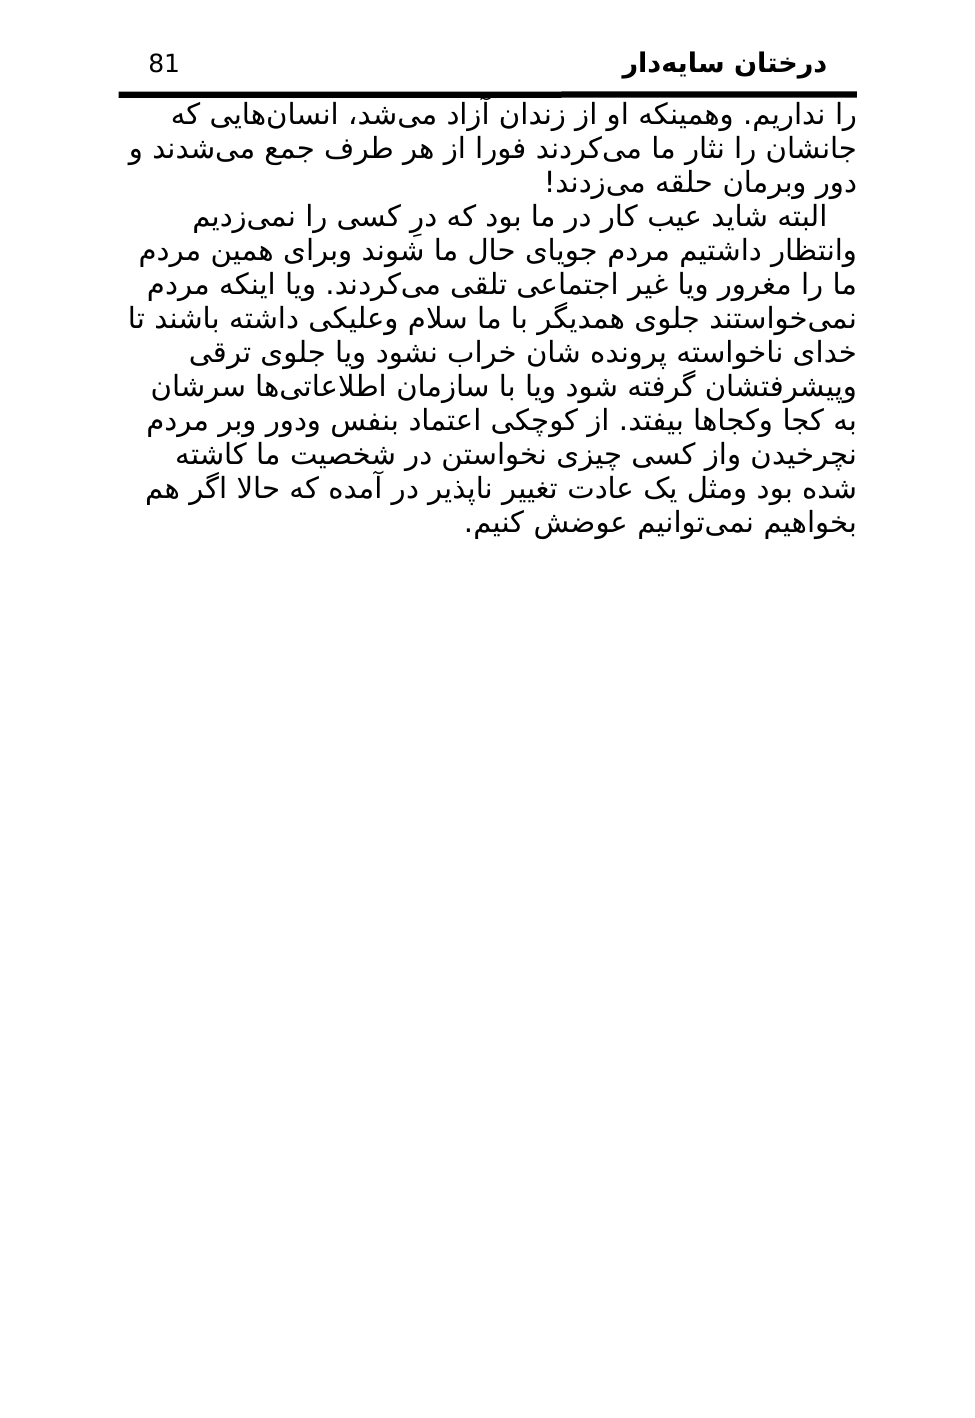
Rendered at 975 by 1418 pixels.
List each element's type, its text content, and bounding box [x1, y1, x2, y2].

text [118, 98, 857, 199]
text البته شاید عیب کار در ما بود که درِ کسی را نمی‌زدیم وانتظار داشتیم مردم جویای حال ما شوند وبرای همین مردم ما را مغرور ویا غیر اجتماعی تلقی می‌کردند. ویا اینکه مردم نمی‌خواستند جلوی همدیگر با ما سلام وعلیکی داشته باشند تا خدای ناخواسته پرونده شان خراب نشود ویا جلوی ترقی وپیشرفتشان گرفته شود ویا با سازمان اطلاعاتی‌ها سرشان به کجا وکجاها بیفتد. از کوچکی اعتماد بنفس ودور وبر مردم نچرخیدن واز کسی چیزی نخواستن در شخصیت ما کاشته شده بود ومثل یک عادت تغییر ناپذیر در آمده که حالا اگر هم بخواهیم نمی‌توانیم عوضش کنیم. [118, 199, 857, 539]
